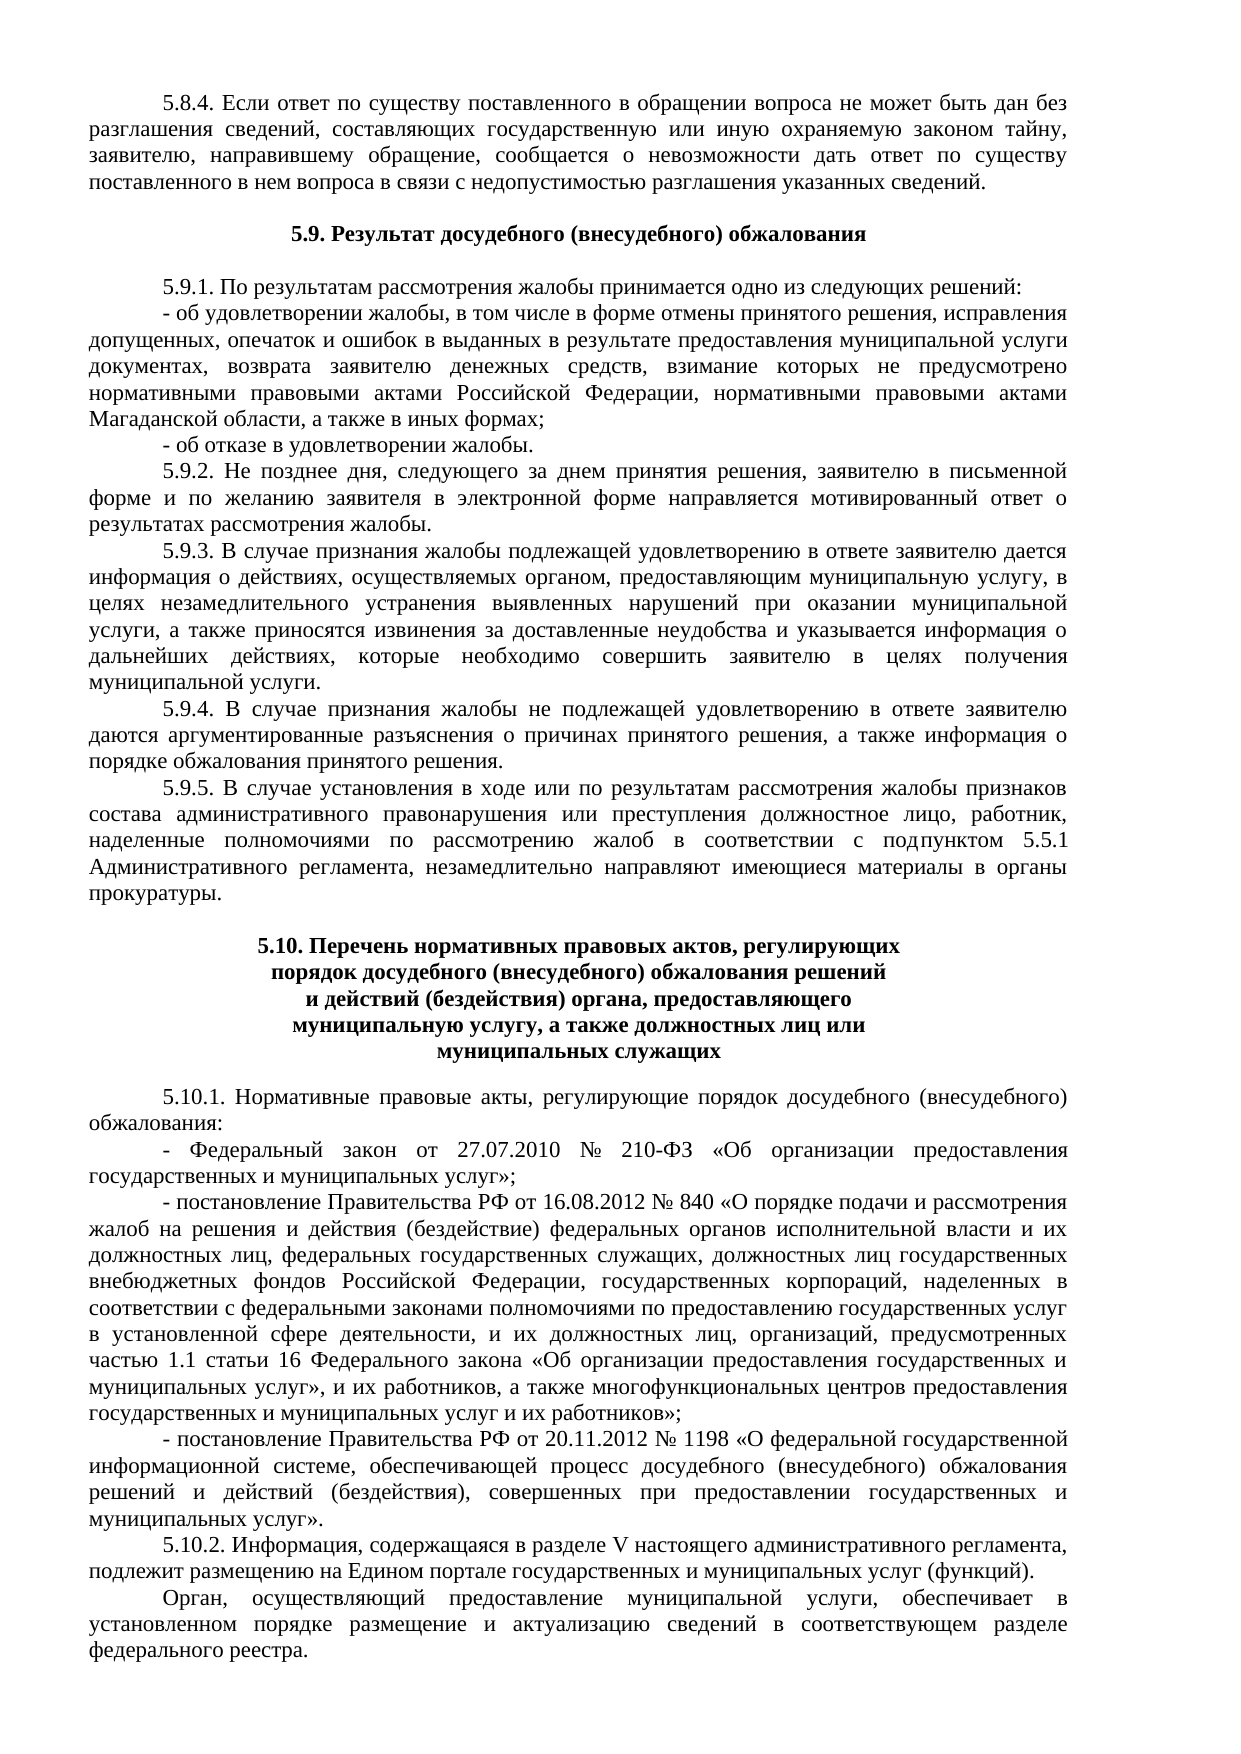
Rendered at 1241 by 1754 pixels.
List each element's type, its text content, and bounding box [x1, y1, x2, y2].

text и действий (бездействия) органа, предоставляющего [89, 985, 1069, 1011]
text порядок досудебного (внесудебного) обжалования решений [89, 958, 1069, 985]
text 5.9.4. В случае признания жалобы не подлежащей удовлетворению в ответе заявителю даются аргументированные разъяснения о причинах принятого решения, а также информация о порядке обжалования принятого решения. [89, 695, 1069, 774]
text муниципальных служащих [89, 1037, 1069, 1064]
text 5.9.1. По результатам рассмотрения жалобы принимается одно из следующих решений: [89, 273, 1069, 299]
text 5.9.2. Не позднее дня, следующего за днем принятия решения, заявителю в письменной форме и по желанию заявителя в электронной форме направляется мотивированный ответ о результатах рассмотрения жалобы. [89, 458, 1069, 537]
text 5.9. Результат досудебного (внесудебного) обжалования [89, 220, 1069, 247]
text - постановление Правительства РФ от 16.08.2012 № 840 «О порядке подачи и рассмотрения жалоб на решения и действия (бездействие) федеральных органов исполнительной власти и их должностных лиц, федеральных государственных служащих, должностных лиц государственных внебюджетных фондов Российской Федерации, государственных корпораций, наделенных в соответствии с федеральными законами полномочиями по предоставлению государственных услуг в установленной сфере деятельности, и их должностных лиц, организаций, предусмотренных частью 1.1 статьи 16 Федерального закона «Об организации предоставления государственных и муниципальных услуг», и их работников, а также многофункциональных центров предоставления государственных и муниципальных услуг и их работников»; [89, 1188, 1069, 1426]
text муниципальную услугу, а также должностных лиц или [89, 1011, 1069, 1037]
text - об удовлетворении жалобы, в том числе в форме отмены принятого решения, исправления допущенных, опечаток и ошибок в выданных в результате предоставления муниципальной услуги документах, возврата заявителю денежных средств, взимание которых не предусмотрено нормативными правовыми актами Российской Федерации, нормативными правовыми актами Магаданской области, а также в иных формах; [89, 299, 1069, 431]
text Орган, осуществляющий предоставление муниципальной услуги, обеспечивает в установленном порядке размещение и актуализацию сведений в соответствующем разделе федерального реестра. [89, 1584, 1069, 1663]
text 5.10.2. Информация, содержащаяся в разделе V настоящего административного регламента, подлежит размещению на Едином портале государственных и муниципальных услуг (функций). [89, 1531, 1069, 1584]
text 5.10. Перечень нормативных правовых актов, регулирующих [89, 932, 1069, 958]
text - постановление Правительства РФ от 20.11.2012 № 1198 «О федеральной государственной информационной системе, обеспечивающей процесс досудебного (внесудебного) обжалования решений и действий (бездействия), совершенных при предоставлении государственных и муниципальных услуг». [89, 1426, 1069, 1531]
text 5.9.3. В случае признания жалобы подлежащей удовлетворению в ответе заявителю дается информация о действиях, осуществляемых органом, предоставляющим муниципальную услугу, в целях незамедлительного устранения выявленных нарушений при оказании муниципальной услуги, а также приносятся извинения за доставленные неудобства и указывается информация о дальнейших действиях, которые необходимо совершить заявителю в целях получения муниципальной услуги. [89, 537, 1069, 695]
text - об отказе в удовлетворении жалобы. [89, 431, 1069, 458]
text 5.9.5. В случае установления в ходе или по результатам рассмотрения жалобы признаков состава административного правонарушения или преступления должностное лицо, работник, наделенные полномочиями по рассмотрению жалоб в соответствии с подпунктом 5.5.1 Административного регламента, незамедлительно направляют имеющиеся материалы в органы прокуратуры. [89, 774, 1069, 906]
text 5.10.1. Нормативные правовые акты, регулирующие порядок досудебного (внесудебного) обжалования: [89, 1083, 1069, 1136]
text 5.8.4. Если ответ по существу поставленного в обращении вопроса не может быть дан без разглашения сведений, составляющих государственную или иную охраняемую законом тайну, заявителю, направившему обращение, сообщается о невозможности дать ответ по существу поставленного в нем вопроса в связи с недопустимостью разглашения указанных сведений. [89, 89, 1069, 194]
text - Федеральный закон от 27.07.2010 № 210-ФЗ «Об организации предоставления государственных и муниципальных услуг»; [89, 1136, 1069, 1188]
